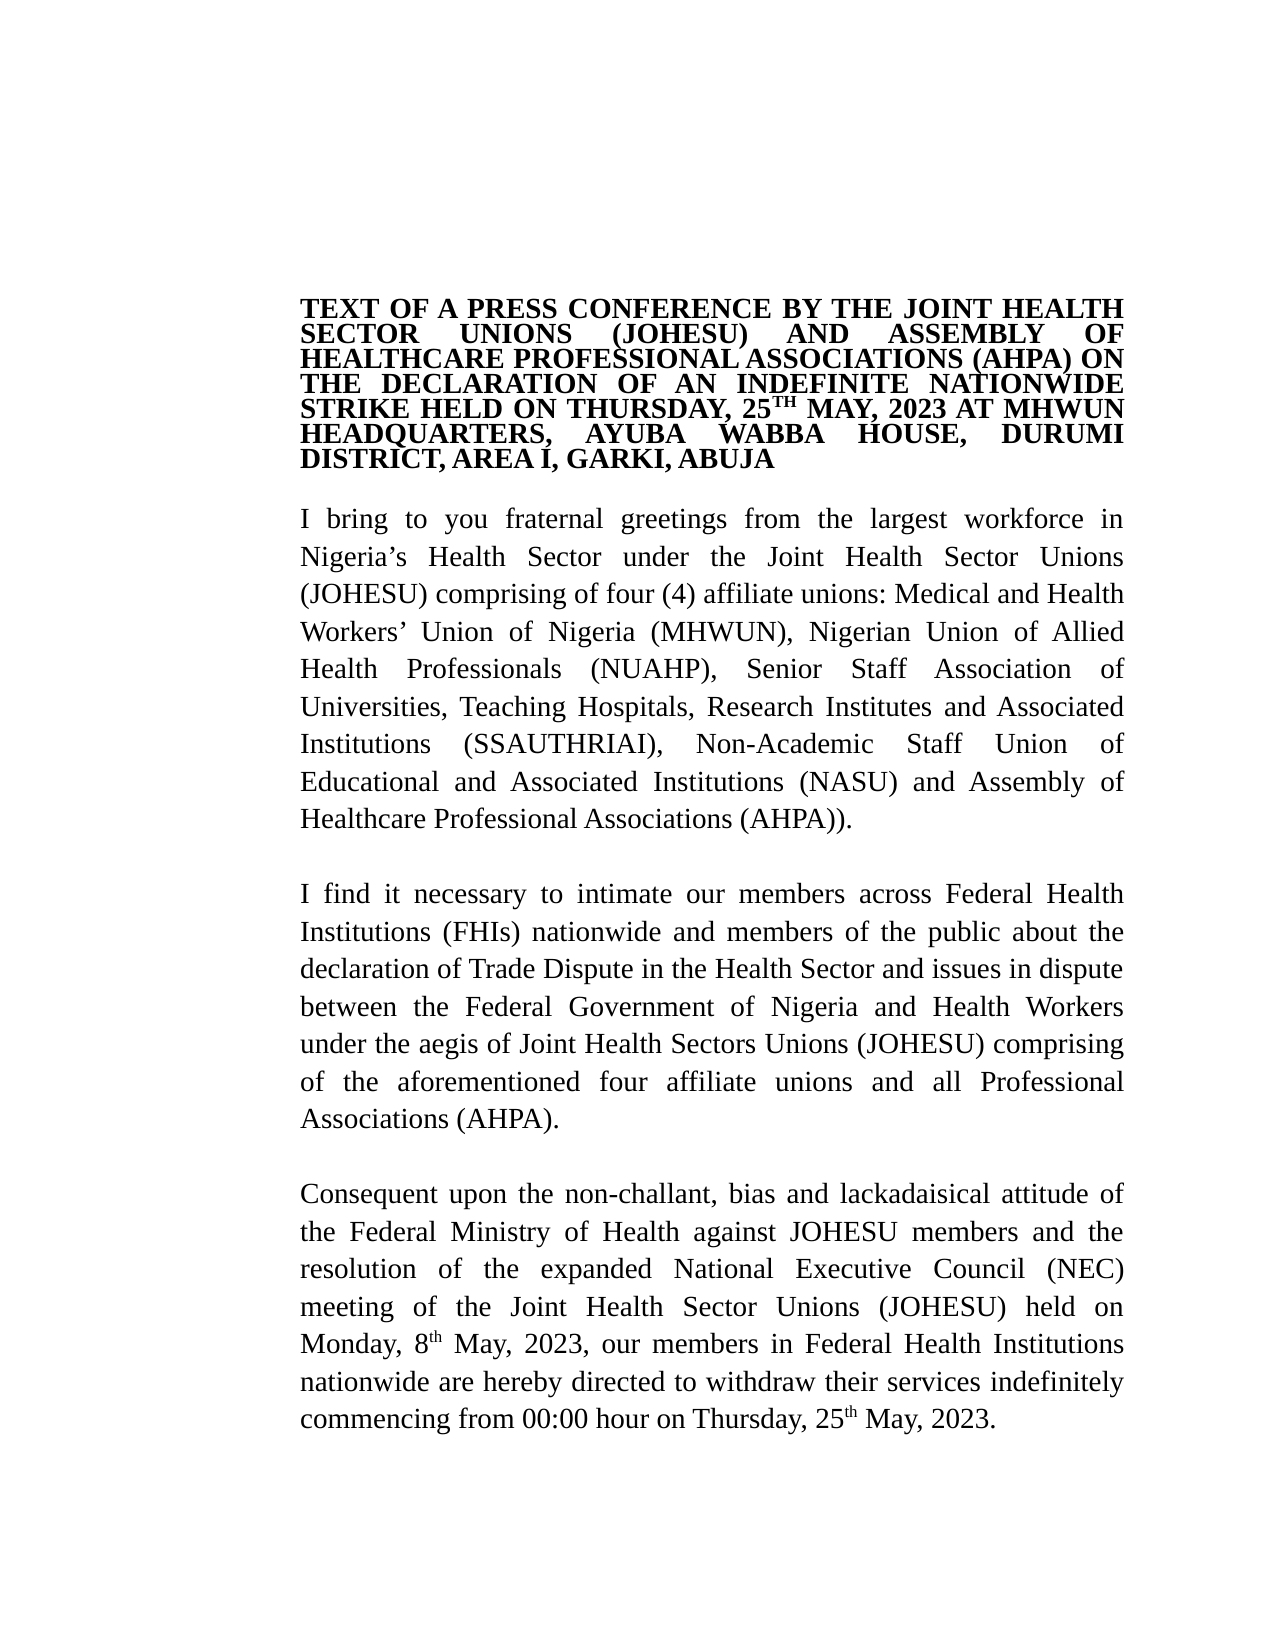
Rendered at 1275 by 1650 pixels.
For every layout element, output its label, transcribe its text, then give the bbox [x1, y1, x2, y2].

text TEXT OF A PRESS CONFERENCE BY THE JOINT HEALTH SECTOR UNIONS (JOHESU) AND ASSEMBLY OF HEALTHCARE PROFESSIONAL ASSOCIATIONS (AHPA) ON THE DECLARATION OF AN INDEFINITE NATIONWIDE STRIKE HELD ON THURSDAY, 25TH MAY, 2023 AT MHWUN HEADQUARTERS, AYUBA WABBA HOUSE, DURUMI DISTRICT, AREA I, GARKI, ABUJA [300, 299, 1125, 474]
text I bring to you fraternal greetings from the largest workforce in Nigeria’s Health Sector under the Joint Health Sector Unions (JOHESU) comprising of four (4) affiliate unions: Medical and Health Workers’ Union of Nigeria (MHWUN), Nigerian Union of Allied Health Professionals (NUAHP), Senior Staff Association of Universities, Teaching Hospitals, Research Institutes and Associated Institutions (SSAUTHRIAI), Non-Academic Staff Union of Educational and Associated Institutions (NASU) and Assembly of Healthcare Professional Associations (AHPA)). [300, 499, 1125, 836]
text Consequent upon the non-challant, bias and lackadaisical attitude of the Federal Ministry of Health against JOHESU members and the resolution of the expanded National Executive Council (NEC) meeting of the Joint Health Sector Unions (JOHESU) held on Monday, 8th May, 2023, our members in Federal Health Institutions nationwide are hereby directed to withdraw their services indefinitely commencing from 00:00 hour on Thursday, 25th May, 2023. [300, 1174, 1125, 1436]
text I find it necessary to intimate our members across Federal Health Institutions (FHIs) nationwide and members of the public about the declaration of Trade Dispute in the Health Sector and issues in dispute between the Federal Government of Nigeria and Health Workers under the aegis of Joint Health Sectors Unions (JOHESU) comprising of the aforementioned four affiliate unions and all Professional Associations (AHPA). [300, 874, 1125, 1136]
